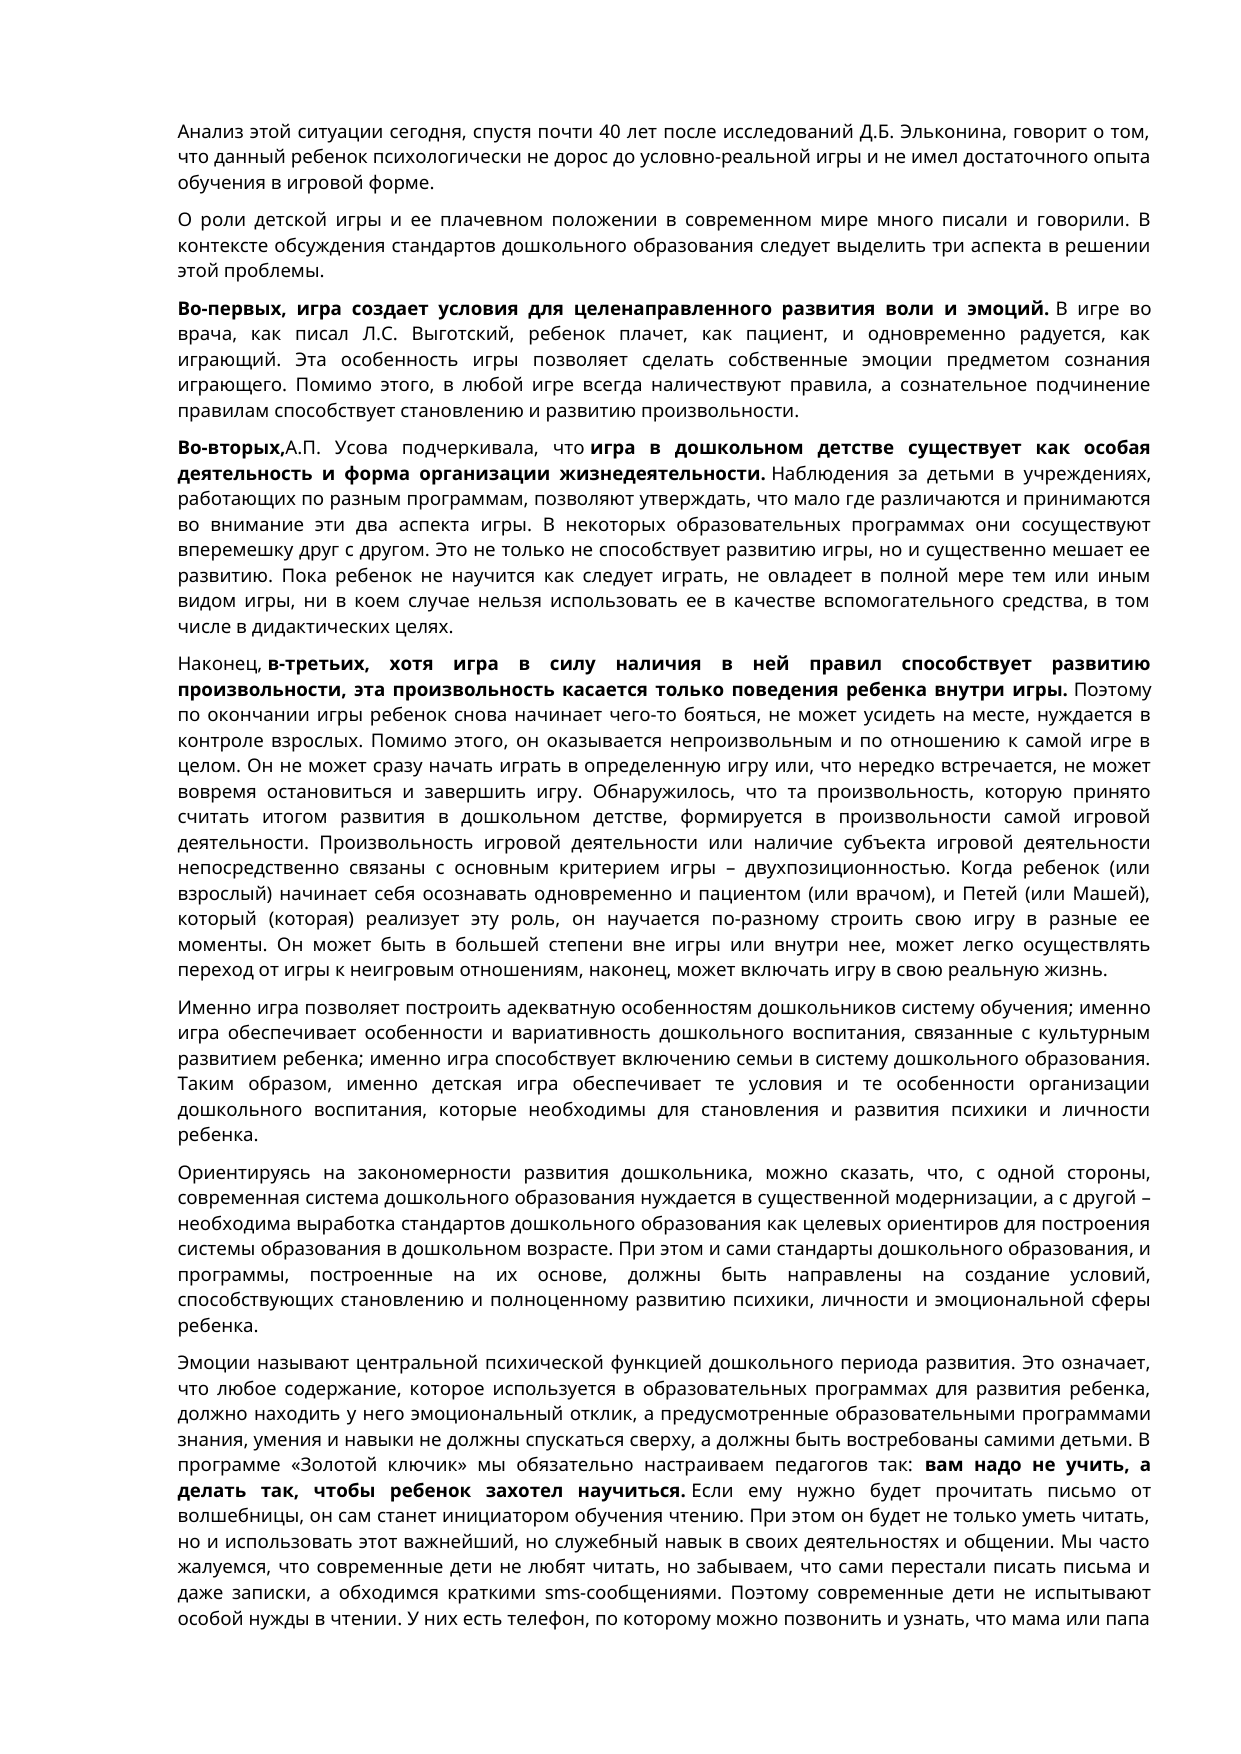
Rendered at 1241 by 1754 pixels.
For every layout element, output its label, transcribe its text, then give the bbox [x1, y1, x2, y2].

text Во-первых, игра создает условия для целенаправленного развития воли и эмоций. В игре во врача, как писал Л.С. Выготский, ребенок плачет, как пациент, и одновременно радуется, как играющий. Эта особенность игры позволяет сделать собственные эмоции предметом сознания играющего. Помимо этого, в любой игре всегда наличествуют правила, а сознательное подчинение правилам способствует становлению и развитию произвольности. [177, 295, 1152, 423]
text Во-вторых,А.П. Усова подчеркивала, что игра в дошкольном детстве существует как особая деятельность и форма организации жизнедеятельности. Наблюдения за детьми в учреждениях, работающих по разным программам, позволяют утверждать, что мало где различаются и принимаются во внимание эти два аспекта игры. В некоторых образовательных программах они сосуществуют вперемешку друг с другом. Это не только не способствует развитию игры, но и существенно мешает ее развитию. Пока ребенок не научится как следует играть, не овладеет в полной мере тем или иным видом игры, ни в коем случае нельзя использовать ее в качестве вспомогательного средства, в том числе в дидактических целях. [177, 434, 1152, 639]
text О роли детской игры и ее плачевном положении в современном мире много писали и говорили. В контексте обсуждения стандартов дошкольного образования следует выделить три аспекта в решении этой проблемы. [177, 207, 1152, 283]
text Анализ этой ситуации сегодня, спустя почти 40 лет после исследований Д.Б. Эльконина, говорит о том, что данный ребенок психологически не дорос до условно-реальной игры и не имел достаточного опыта обучения в игровой форме. [177, 118, 1152, 195]
text Именно игра позволяет построить адекватную особенностям дошкольников систему обучения; именно игра обеспечивает особенности и вариативность дошкольного воспитания, связанные с культурным развитием ребенка; именно игра способствует включению семьи в систему дошкольного образования. Таким образом, именно детская игра обеспечивает те условия и те особенности организации дошкольного воспитания, которые необходимы для становления и развития психики и личности ребенка. [177, 994, 1152, 1147]
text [177, 1350, 1152, 1630]
text Ориентируясь на закономерности развития дошкольника, можно сказать, что, с одной стороны, современная система дошкольного образования нуждается в существенной модернизации, а с другой – необходима выработка стандартов дошкольного образования как целевых ориентиров для построения системы образования в дошкольном возрасте. При этом и сами стандарты дошкольного образования, и программы, построенные на их основе, должны быть направлены на создание условий, способствующих становлению и полноценному развитию психики, личности и эмоциональной сферы ребенка. [177, 1159, 1152, 1338]
text Наконец, в-третьих, хотя игра в силу наличия в ней правил способствует развитию произвольности, эта произвольность касается только поведения ребенка внутри игры. Поэтому по окончании игры ребенок снова начинает чего-то бояться, не может усидеть на месте, нуждается в контроле взрослых. Помимо этого, он оказывается непроизвольным и по отношению к самой игре в целом. Он не может сразу начать играть в определенную игру или, что нередко встречается, не может вовремя остановиться и завершить игру. Обнаружилось, что та произвольность, которую принято считать итогом развития в дошкольном детстве, формируется в произвольности самой игровой деятельности. Произвольность игровой деятельности или наличие субъекта игровой деятельности непосредственно связаны с основным критерием игры – двухпозиционностью. Когда ребенок (или взрослый) начинает себя осознавать одновременно и пациентом (или врачом), и Петей (или Машей), который (которая) реализует эту роль, он научается по-разному строить свою игру в разные ее моменты. Он может быть в большей степени вне игры или внутри нее, может легко осуществлять переход от игры к неигровым отношениям, наконец, может включать игру в свою реальную жизнь. [177, 651, 1152, 982]
